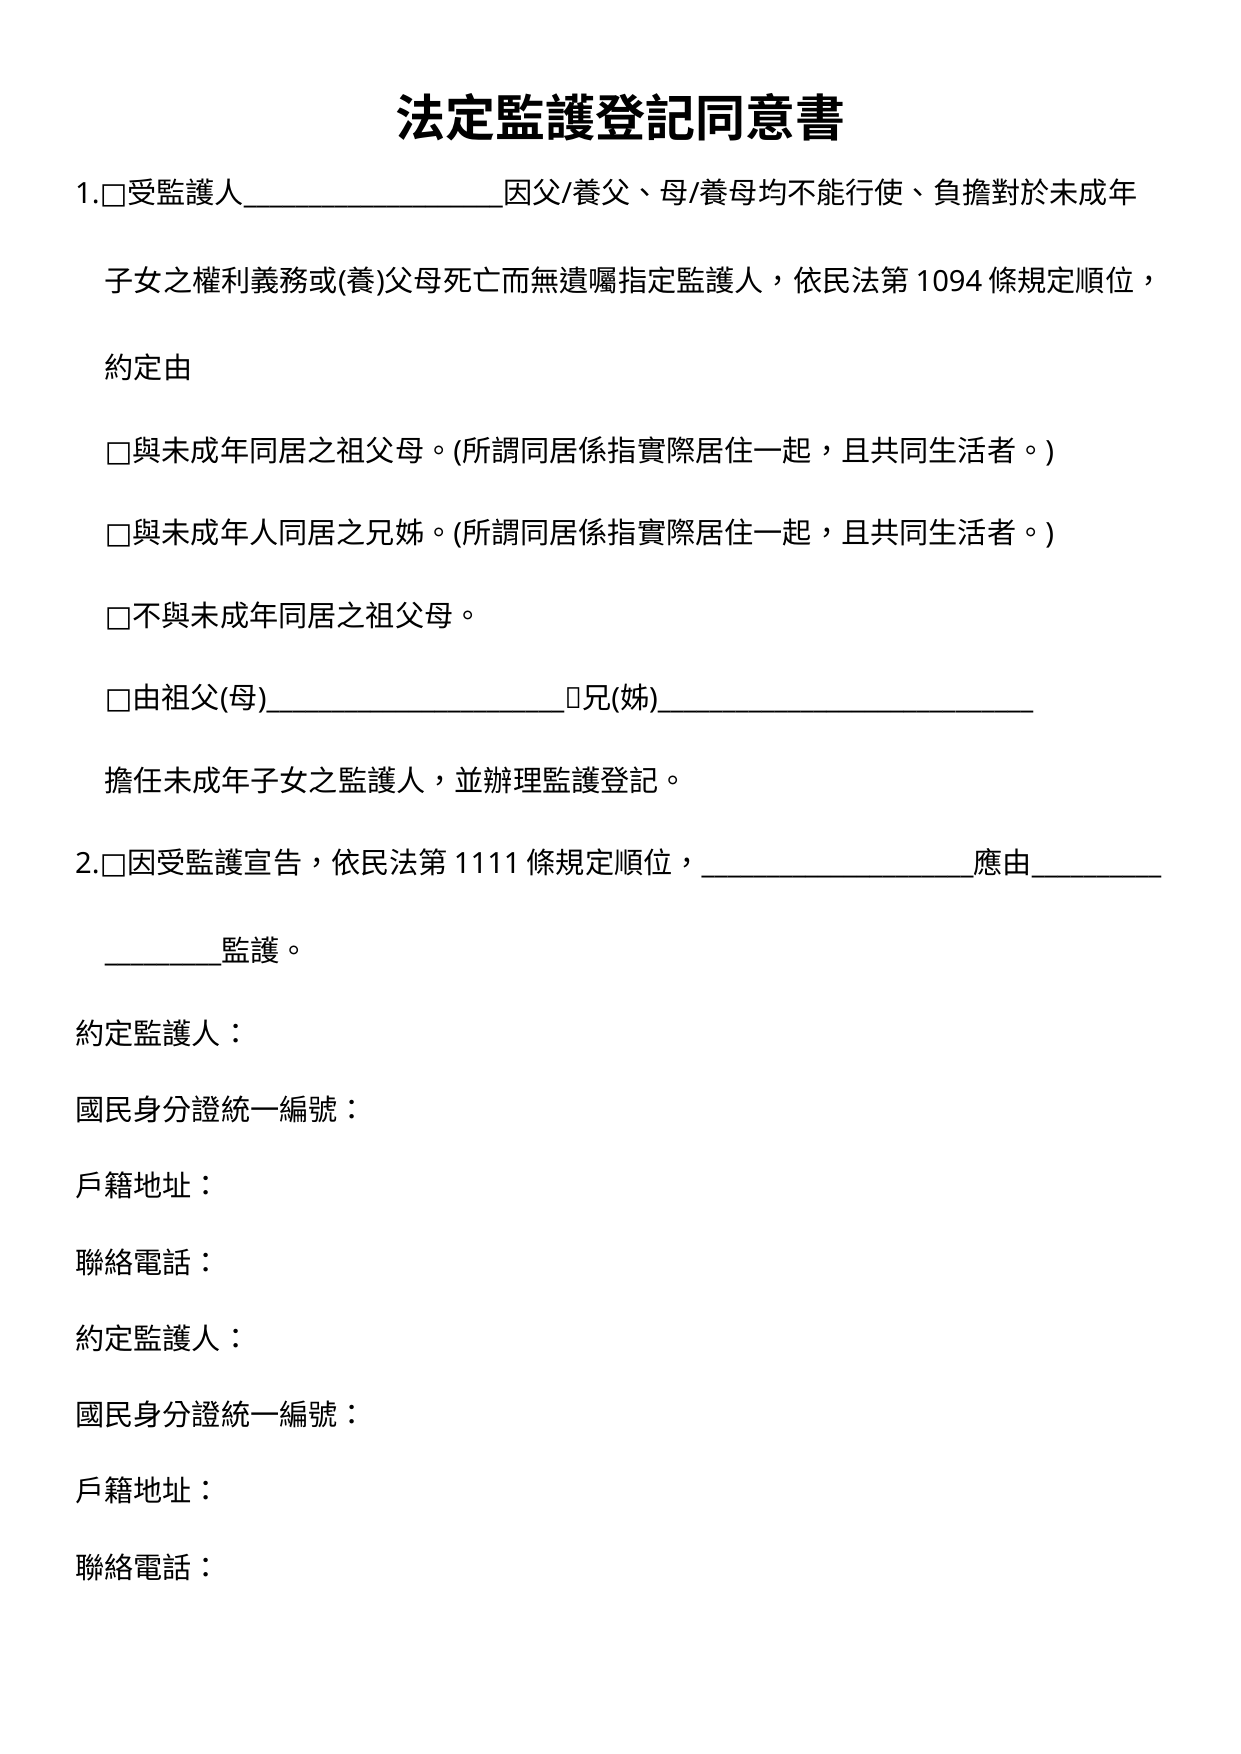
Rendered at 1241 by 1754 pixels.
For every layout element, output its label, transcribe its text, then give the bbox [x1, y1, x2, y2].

list □因受監護宣告，依民法第1111條規定順位，_____________________應由___________________監護。 [75, 823, 1165, 987]
list □受監護人____________________因父/養父、母/養母均不能行使、負擔對於未成年子女之權利義務或(養)父母死亡而無遺囑指定監護人，依民法第1094條規定順位，約定由 [75, 153, 1165, 404]
text 戶籍地址： [75, 1146, 1165, 1222]
text 約定監護人： [75, 993, 1165, 1070]
text 國民身分證統一編號： [75, 1375, 1165, 1451]
list 擔任未成年子女之監護人，並辦理監護登記。 [104, 741, 1165, 817]
text 聯絡電話： [75, 1222, 1165, 1298]
list □與未成年同居之祖父母。(所謂同居係指實際居住一起，且共同生活者。) [104, 410, 1165, 487]
text 法定監護登記同意書 [75, 76, 1165, 153]
list □由祖父(母)_______________________兄(姊)_____________________________ [104, 658, 1165, 734]
list □與未成年人同居之兄姊。(所謂同居係指實際居住一起，且共同生活者。) [104, 493, 1165, 569]
text 聯絡電話： [75, 1527, 1165, 1603]
text 戶籍地址： [75, 1451, 1165, 1527]
text 國民身分證統一編號： [75, 1070, 1165, 1146]
list □不與未成年同居之祖父母。 [104, 576, 1165, 652]
text 約定監護人： [75, 1298, 1165, 1375]
